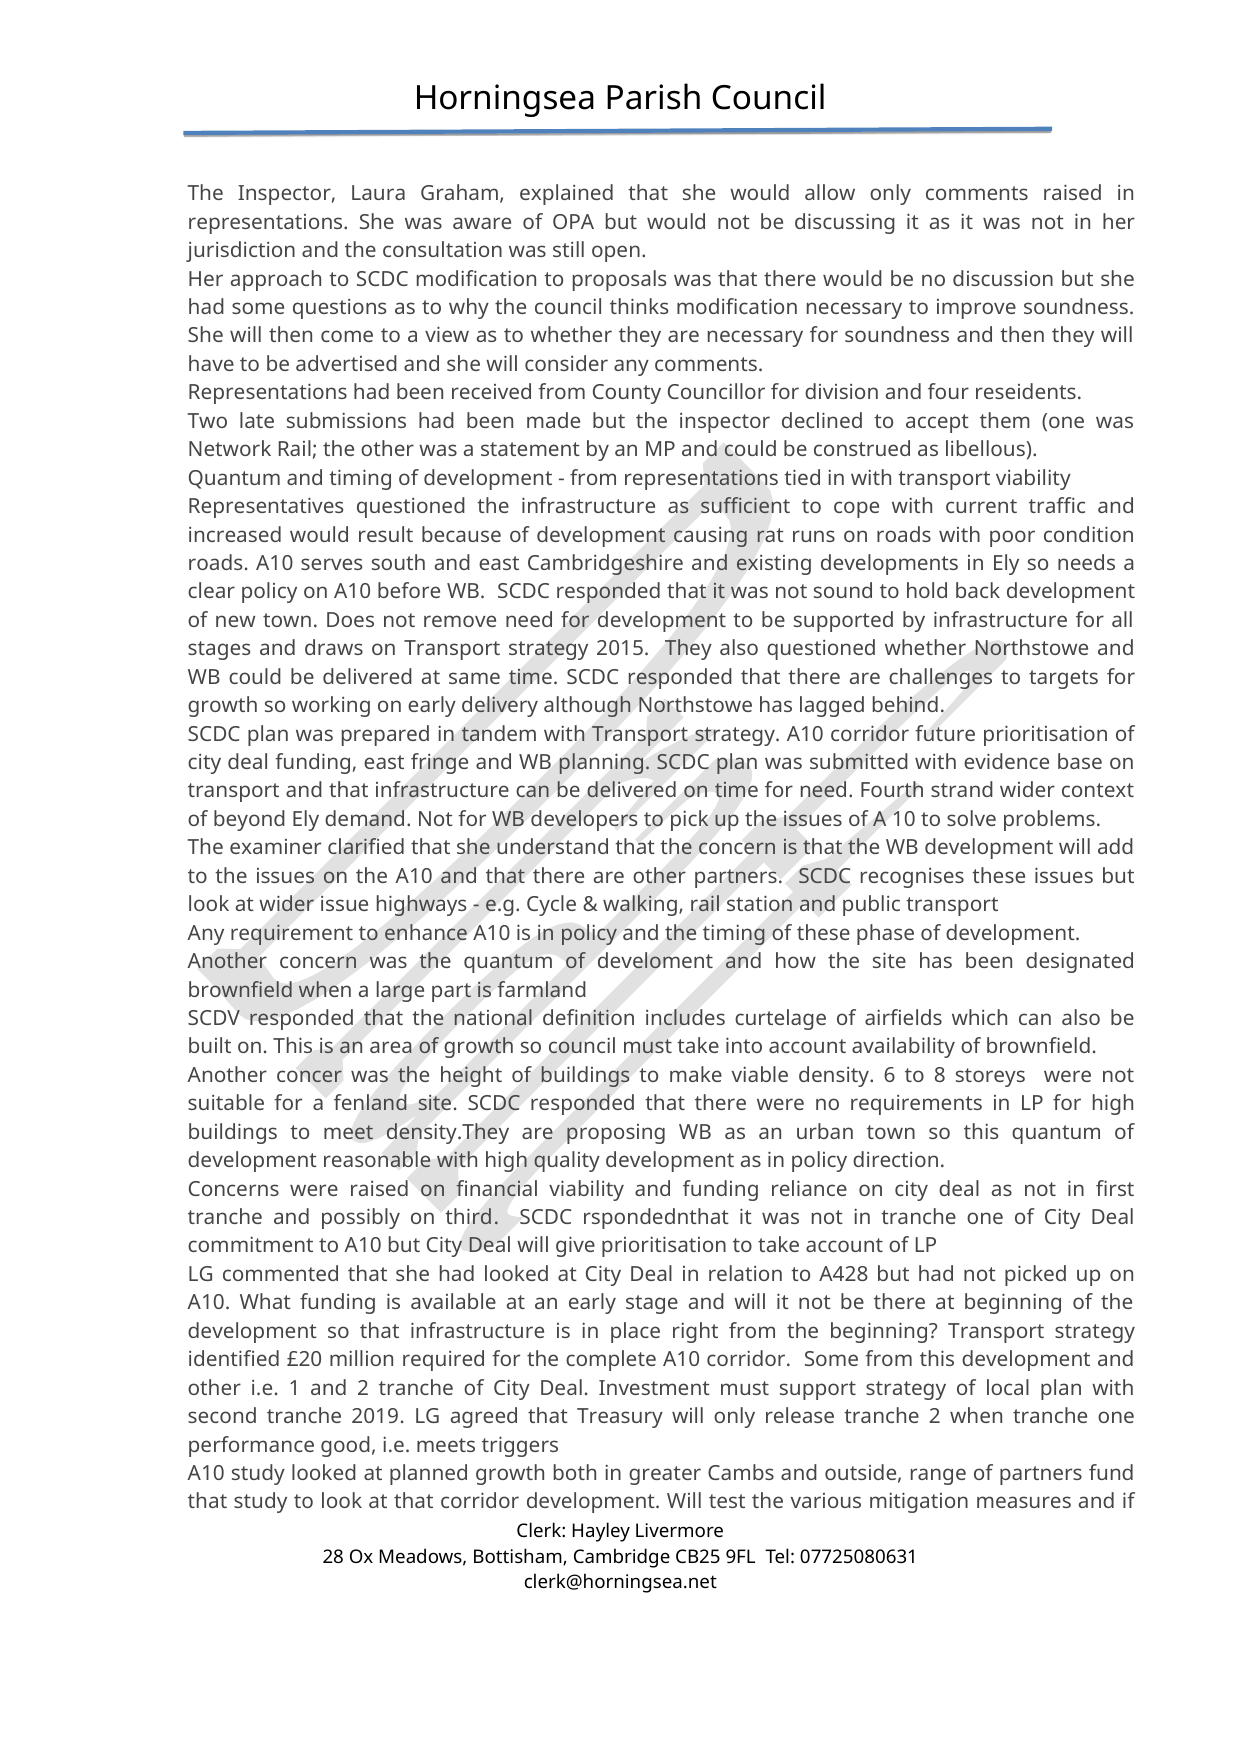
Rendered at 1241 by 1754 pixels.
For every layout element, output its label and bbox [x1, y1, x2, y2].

table_header [176, 150, 1147, 1515]
